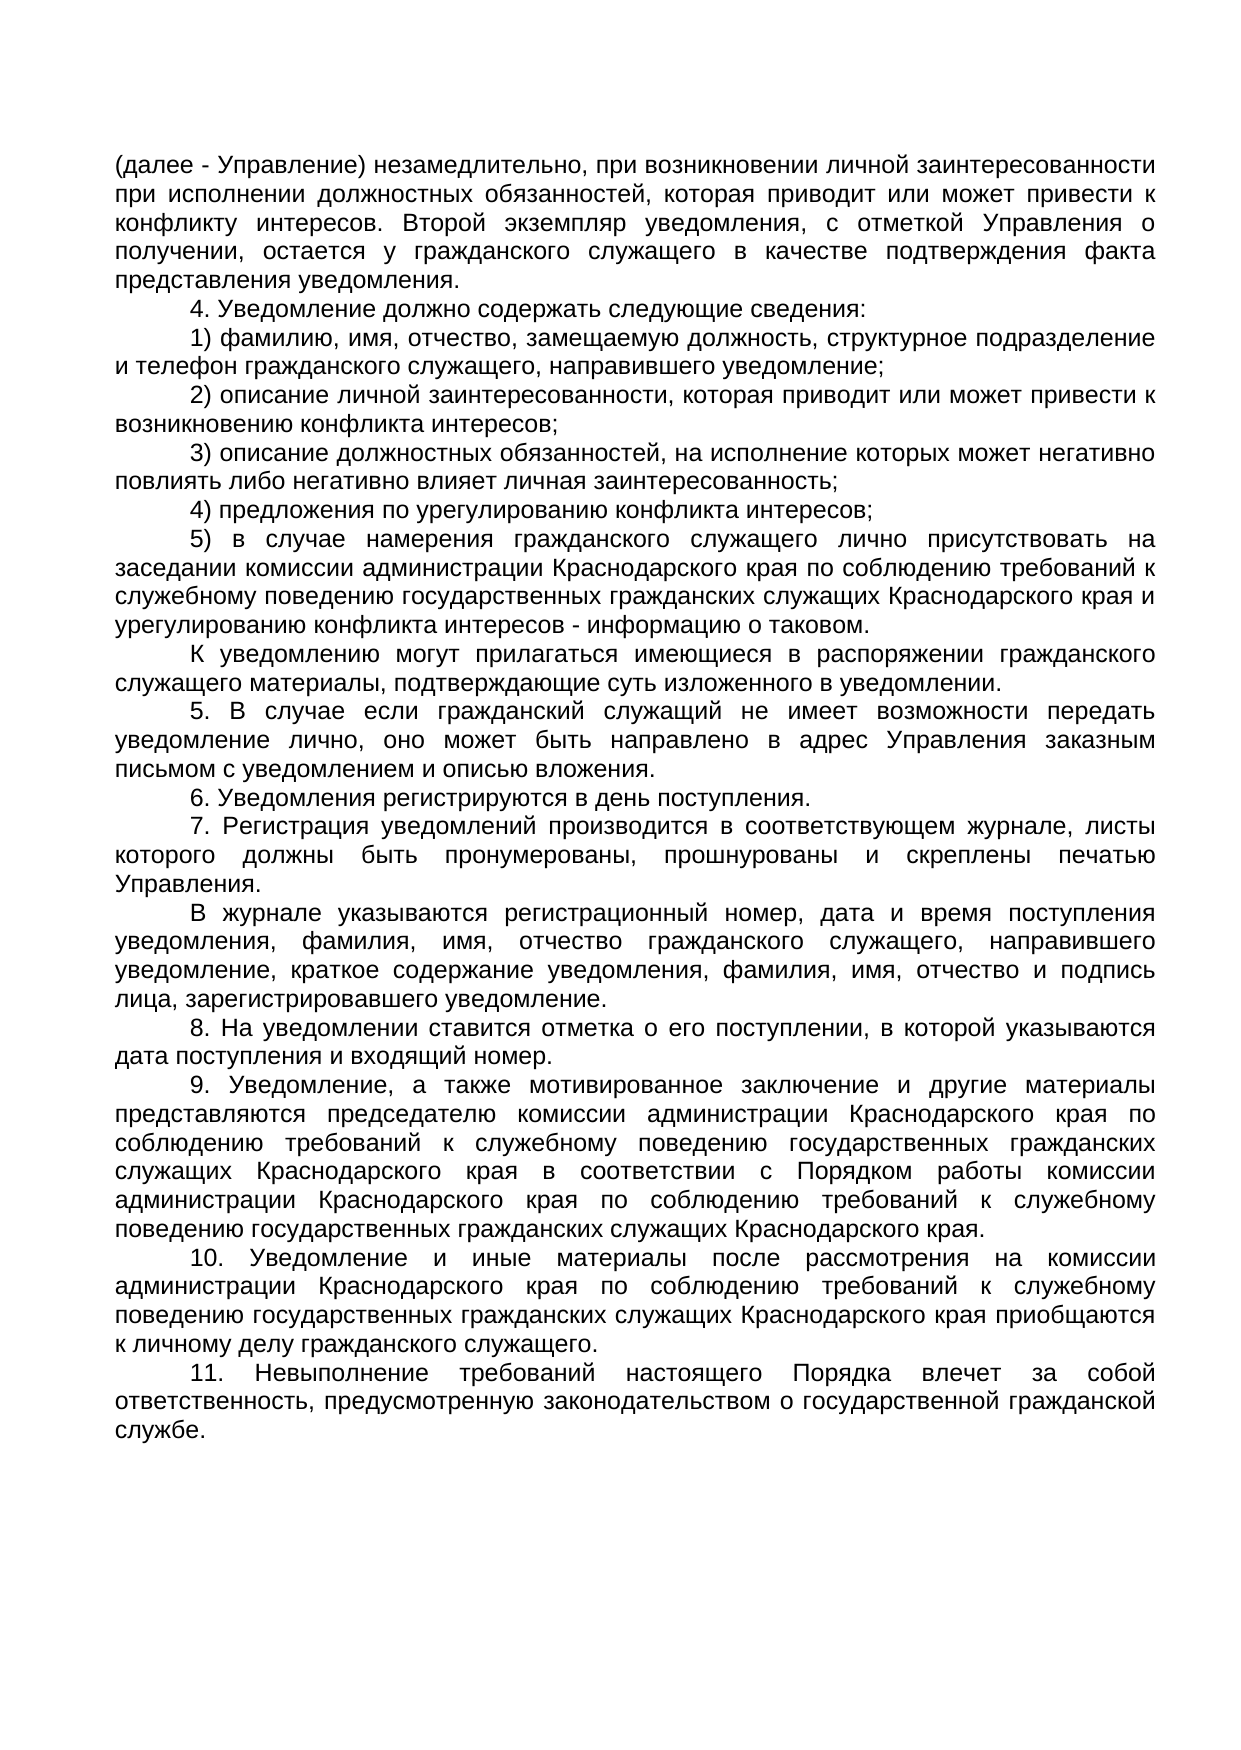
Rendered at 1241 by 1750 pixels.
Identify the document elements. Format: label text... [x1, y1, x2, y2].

text 7. Регистрация уведомлений производится в соответствующем журнале, листы которого должны быть пронумерованы, прошнурованы и скреплены печатью Управления. [114, 811, 1157, 897]
text 5) в случае намерения гражданского служащего лично присутствовать на заседании комиссии администрации Краснодарского края по соблюдению требований к служебному поведению государственных гражданских служащих Краснодарского края и урегулированию конфликта интересов - информацию о таковом. [114, 524, 1157, 639]
text 11. Невыполнение требований настоящего Порядка влечет за собой ответственность, предусмотренную законодательством о государственной гражданской службе. [114, 1357, 1157, 1444]
text 4. Уведомление должно содержать следующие сведения: [114, 294, 1157, 322]
text 10. Уведомление и иные материалы после рассмотрения на комиссии администрации Краснодарского края по соблюдению требований к служебному поведению государственных гражданских служащих Краснодарского края приобщаются к личному делу гражданского служащего. [114, 1242, 1157, 1357]
text К уведомлению могут прилагаться имеющиеся в распоряжении гражданского служащего материалы, подтверждающие суть изложенного в уведомлении. [114, 639, 1157, 696]
text 9. Уведомление, а также мотивированное заключение и другие материалы представляются председателю комиссии администрации Краснодарского края по соблюдению требований к служебному поведению государственных гражданских служащих Краснодарского края в соответствии с Порядком работы комиссии администрации Краснодарского края по соблюдению требований к служебному поведению государственных гражданских служащих Краснодарского края. [114, 1070, 1157, 1242]
text 1) фамилию, имя, отчество, замещаемую должность, структурное подразделение и телефон гражданского служащего, направившего уведомление; [114, 322, 1157, 380]
text 3) описание должностных обязанностей, на исполнение которых может негативно повлиять либо негативно влияет личная заинтересованность; [114, 437, 1157, 495]
text 5. В случае если гражданский служащий не имеет возможности передать уведомление лично, оно может быть направлено в адрес Управления заказным письмом с уведомлением и описью вложения. [114, 696, 1157, 782]
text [114, 150, 1157, 294]
text 8. На уведомлении ставится отметка о его поступлении, в которой указываются дата поступления и входящий номер. [114, 1012, 1157, 1070]
text 2) описание личной заинтересованности, которая приводит или может привести к возникновению конфликта интересов; [114, 380, 1157, 437]
text В журнале указываются регистрационный номер, дата и время поступления уведомления, фамилия, имя, отчество гражданского служащего, направившего уведомление, краткое содержание уведомления, фамилия, имя, отчество и подпись лица, зарегистрировавшего уведомление. [114, 897, 1157, 1012]
text 6. Уведомления регистрируются в день поступления. [114, 782, 1157, 811]
text 4) предложения по урегулированию конфликта интересов; [114, 495, 1157, 524]
